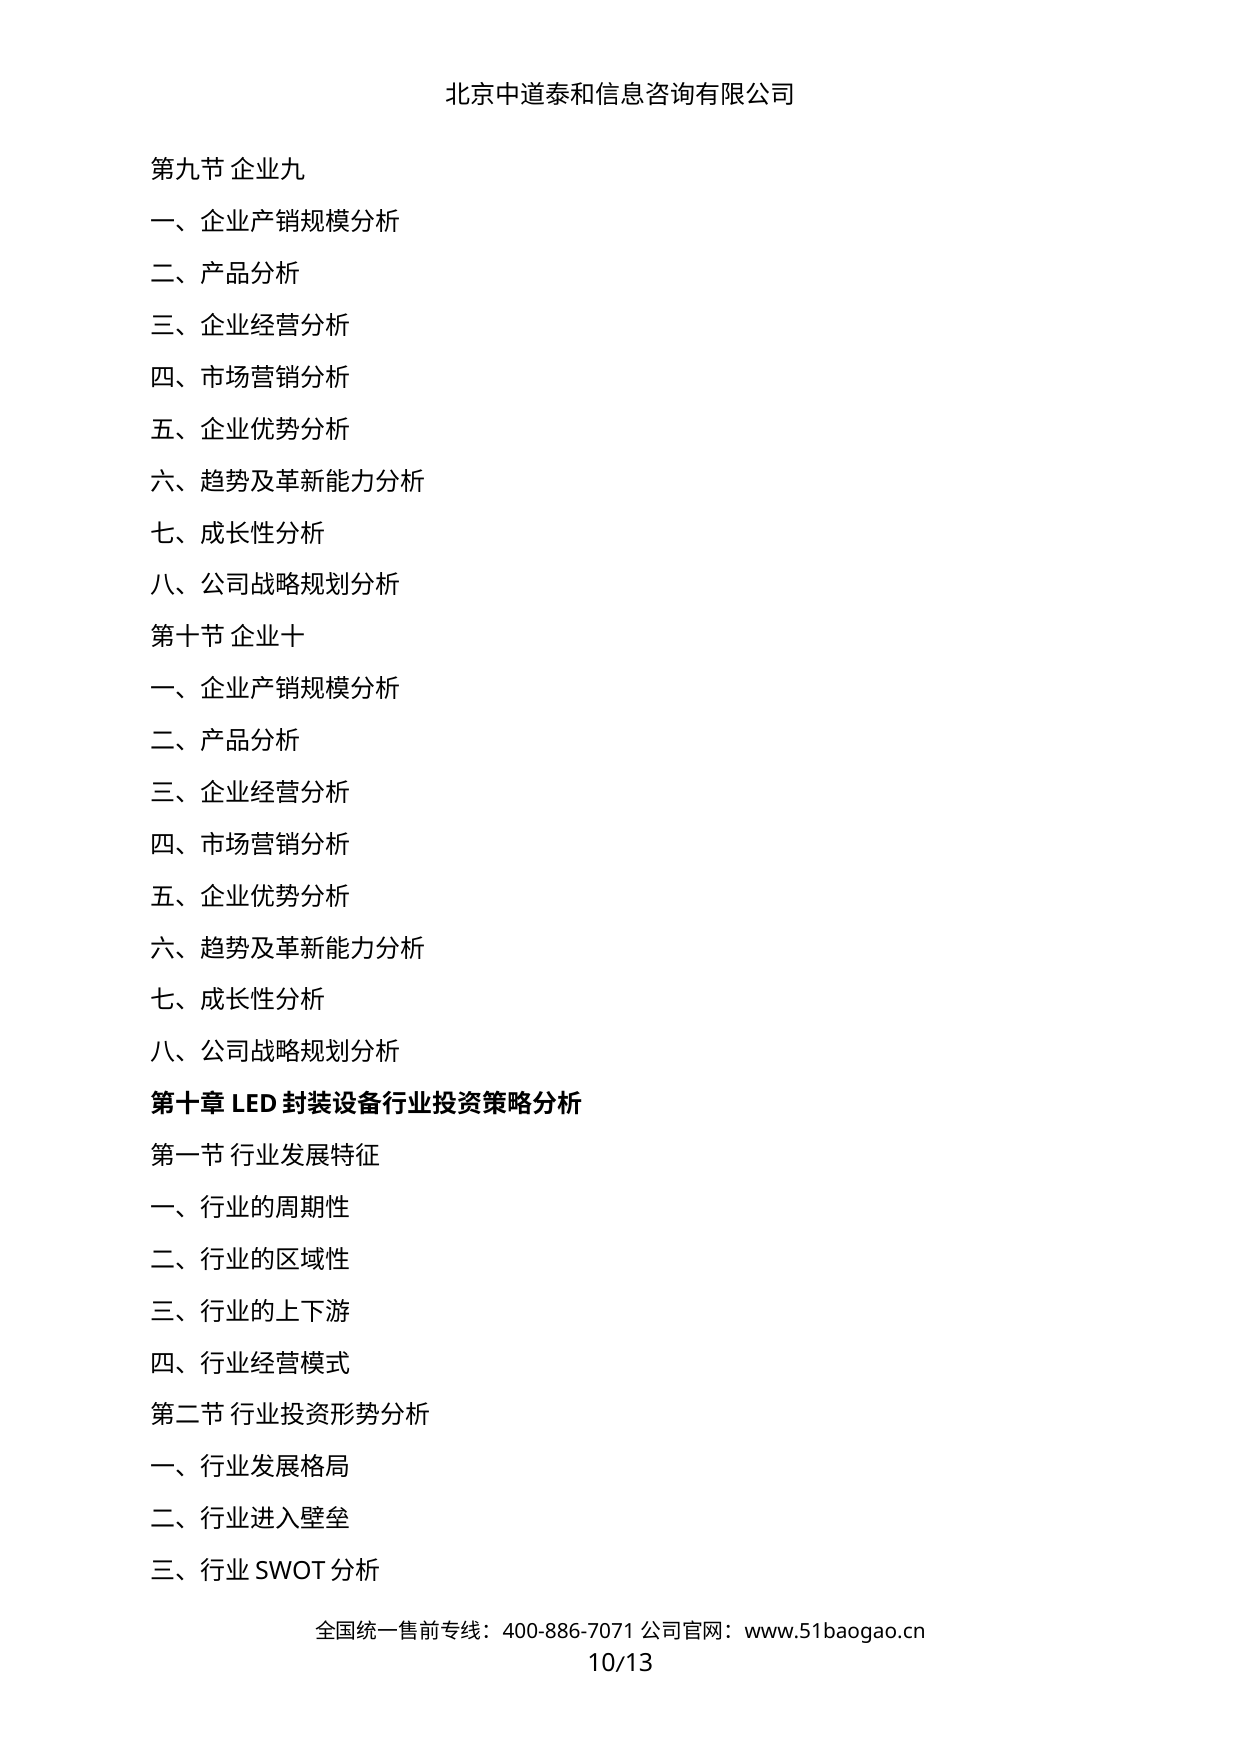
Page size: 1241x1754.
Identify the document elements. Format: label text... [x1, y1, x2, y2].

text 八、公司战略规划分析 [150, 1032, 1090, 1068]
text 第九节 企业九 [150, 150, 1090, 186]
text 五、企业优势分析 [150, 409, 1090, 446]
text 二、行业进入壁垒 [150, 1499, 1090, 1535]
text 六、趋势及革新能力分析 [150, 928, 1090, 964]
text 三、企业经营分析 [150, 306, 1090, 342]
text 三、行业SWOT分析 [150, 1551, 1090, 1587]
text 第十节 企业十 [150, 617, 1090, 653]
text 八、公司战略规划分析 [150, 565, 1090, 601]
text 六、趋势及革新能力分析 [150, 461, 1090, 497]
text 三、行业的上下游 [150, 1291, 1090, 1327]
text 一、行业发展格局 [150, 1447, 1090, 1483]
text 四、市场营销分析 [150, 824, 1090, 861]
text 五、企业优势分析 [150, 876, 1090, 912]
text 一、行业的周期性 [150, 1187, 1090, 1224]
text 第二节 行业投资形势分析 [150, 1395, 1090, 1431]
text 一、企业产销规模分析 [150, 669, 1090, 705]
text 四、行业经营模式 [150, 1343, 1090, 1379]
text 七、成长性分析 [150, 513, 1090, 549]
text 第十章 LED封装设备行业投资策略分析 [150, 1084, 1090, 1120]
text 三、企业经营分析 [150, 772, 1090, 809]
text 第一节 行业发展特征 [150, 1136, 1090, 1172]
text 二、产品分析 [150, 721, 1090, 757]
text 二、产品分析 [150, 254, 1090, 290]
text 七、成长性分析 [150, 980, 1090, 1016]
text 四、市场营销分析 [150, 357, 1090, 394]
text 二、行业的区域性 [150, 1239, 1090, 1276]
text 一、企业产销规模分析 [150, 202, 1090, 238]
